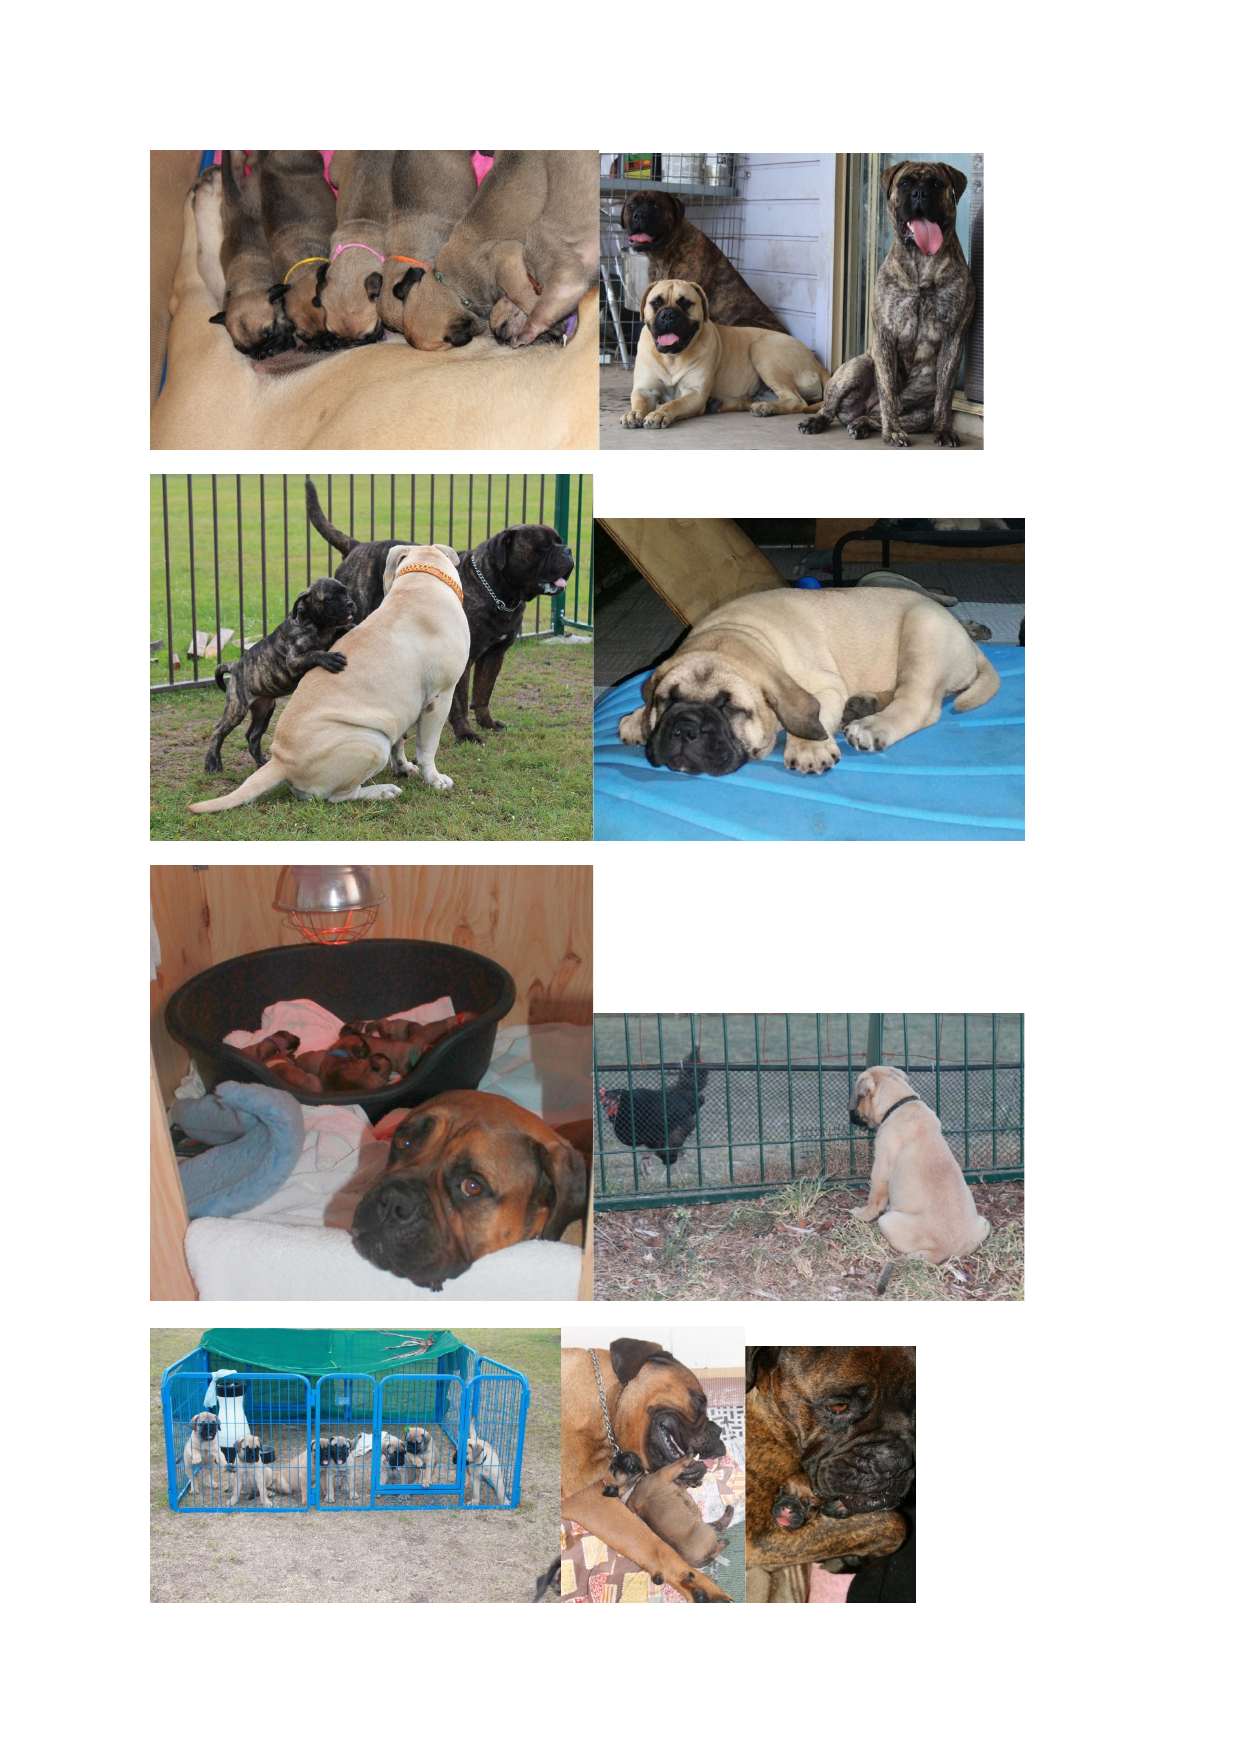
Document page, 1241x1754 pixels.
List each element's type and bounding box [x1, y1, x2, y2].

picture [150, 474, 1025, 841]
picture [150, 1326, 916, 1603]
picture [150, 150, 984, 450]
picture [150, 865, 1025, 1301]
